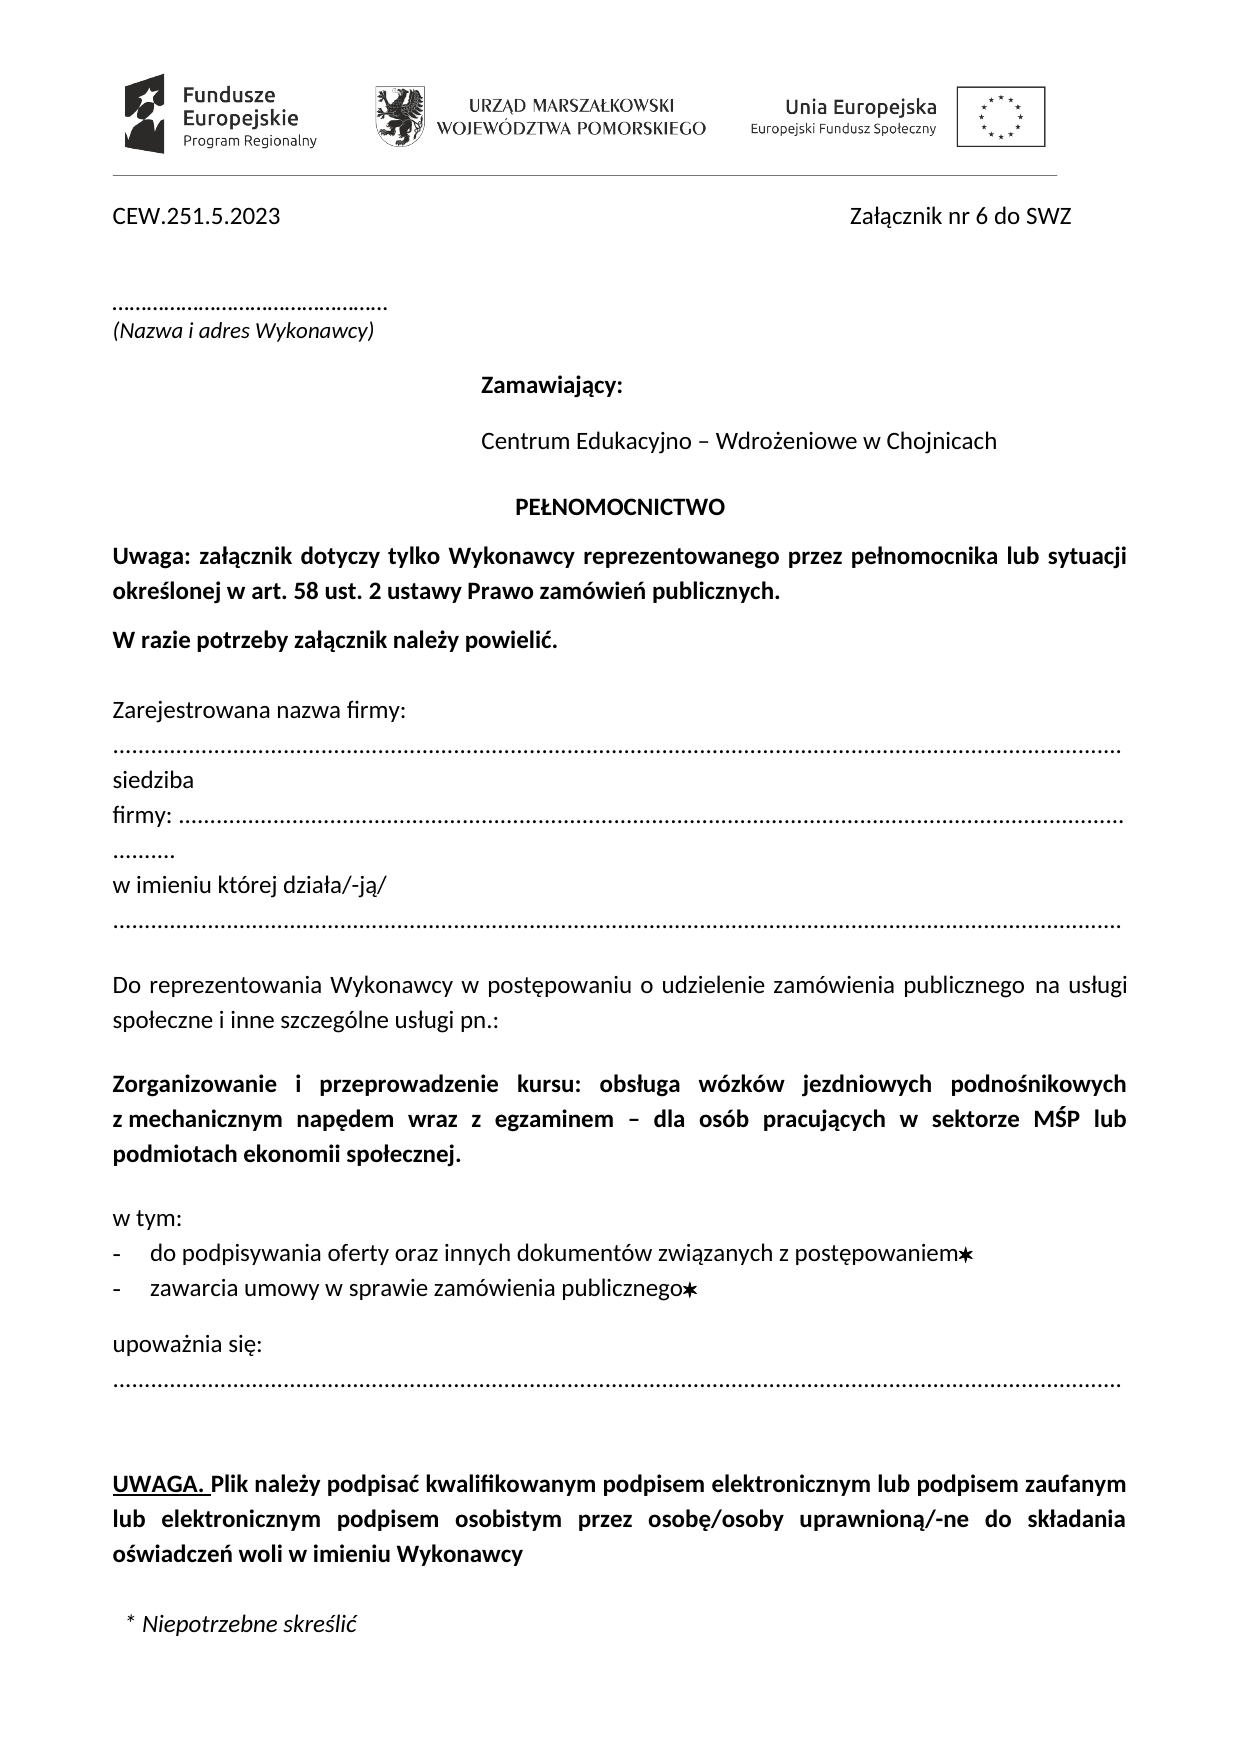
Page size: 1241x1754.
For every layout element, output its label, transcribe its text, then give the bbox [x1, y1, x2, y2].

text Do reprezentowania Wykonawcy w postępowaniu o udzielenie zamówienia publicznego na usługi społeczne i inne szczególne usługi pn.: [112, 969, 1128, 1034]
list zawarcia umowy w sprawie zamówienia publicznego [112, 1272, 1128, 1303]
text Zarejestrowana nazwa firmy: [112, 695, 1128, 725]
text W razie potrzeby załącznik należy powielić. [112, 625, 1128, 655]
text CEW.251.5.2023 Załącznik nr 6 do SWZ [112, 200, 1128, 231]
text Uwaga: załącznik dotyczy tylko Wykonawcy reprezentowanego przez pełnomocnika lub sytuacji określonej w art. 58 ust. 2 ustawy Prawo zamówień publicznych. [112, 540, 1128, 606]
text upoważnia się: [112, 1328, 1128, 1358]
text PEŁNOMOCNICTWO [112, 491, 1128, 521]
text Zamawiający: [407, 370, 1128, 400]
text siedziba firmy: ................................................................................................................................................................ [112, 765, 1128, 865]
list do podpisywania oferty oraz innych dokumentów związanych z postępowaniem [112, 1237, 1128, 1268]
text Zorganizowanie i przeprowadzenie kursu: obsługa wózków jezdniowych podnośnikowych z mechanicznym napędem wraz z egzaminem – dla osób pracujących w sektorze MŚP lub podmiotach ekonomii społecznej. [112, 1068, 1128, 1168]
text (Nazwa i adres Wykonawcy) [112, 317, 1128, 345]
text ………………………………………… [112, 286, 1128, 317]
text ................................................................................................................................................................ [112, 1363, 1128, 1393]
text ................................................................................................................................................................ [112, 905, 1128, 935]
text ................................................................................................................................................................ [112, 730, 1128, 760]
text UWAGA. Plik należy podpisać kwalifikowanym podpisem elektronicznym lub podpisem zaufanym lub elektronicznym podpisem osobistym przez osobę/osoby uprawnioną/-ne do składania oświadczeń woli w imieniu Wykonawcy [112, 1468, 1128, 1568]
text w tym: [112, 1202, 1128, 1233]
text w imieniu której działa/-ją/ [112, 870, 1128, 900]
picture [112, 73, 1058, 176]
text Centrum Edukacyjno – Wdrożeniowe w Chojnicach [481, 425, 1128, 456]
